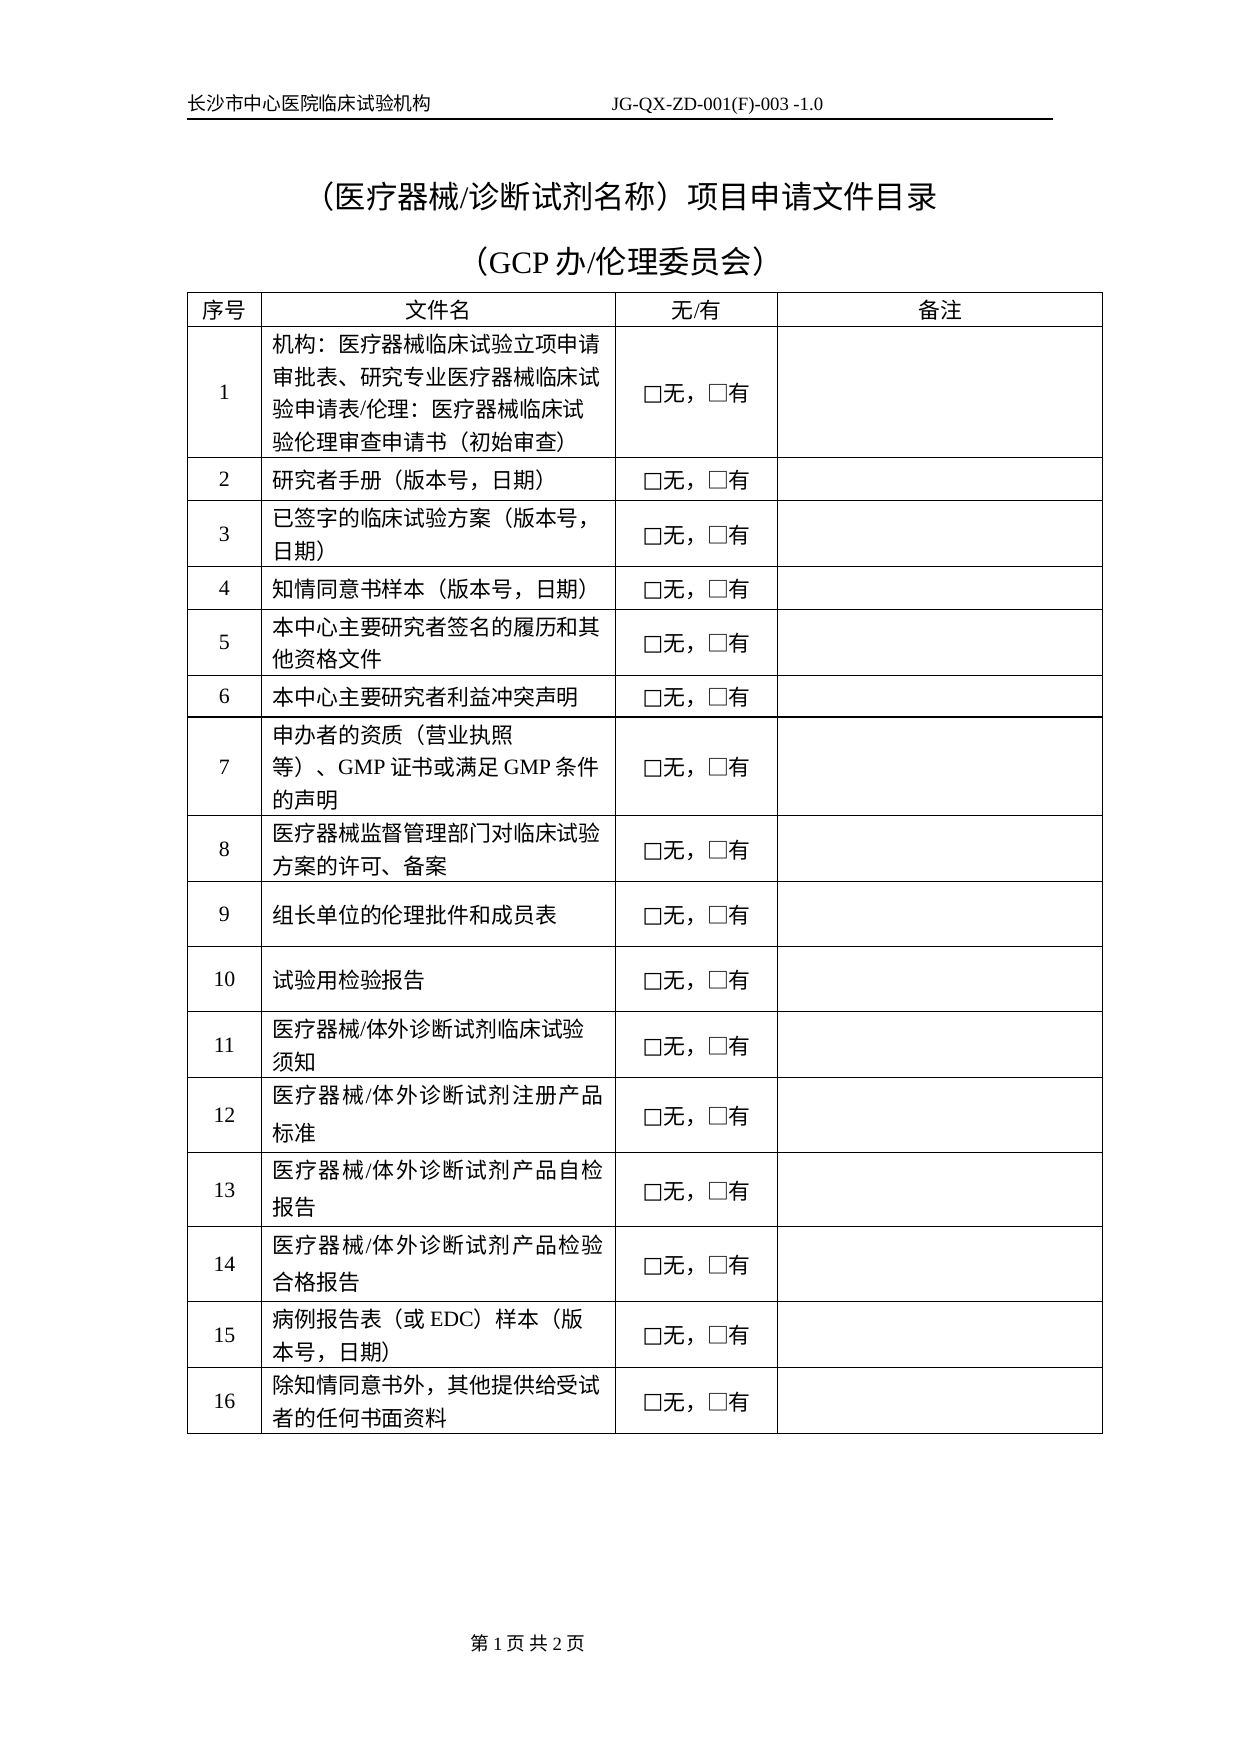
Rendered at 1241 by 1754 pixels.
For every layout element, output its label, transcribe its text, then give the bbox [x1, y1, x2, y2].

table_cell 医疗器械/体外诊断试剂注册产品标准 [262, 1078, 615, 1152]
table_cell 14 [188, 1227, 261, 1301]
table_cell □无，□有 [616, 947, 777, 1011]
table_cell [778, 676, 1102, 716]
table_cell □无，□有 [616, 567, 777, 608]
table_cell 12 [188, 1078, 261, 1152]
table_header 序号 [188, 293, 261, 326]
table_cell 除知情同意书外，其他提供给受试者的任何书面资料 [262, 1368, 615, 1433]
table_cell [778, 1012, 1102, 1077]
table_cell [778, 1227, 1102, 1301]
table_cell □无，□有 [616, 501, 777, 566]
table_cell 4 [188, 567, 261, 608]
table_cell [778, 567, 1102, 608]
table_cell □无，□有 [616, 327, 777, 457]
table_cell 病例报告表（或EDC）样本（版本号，日期） [262, 1302, 615, 1367]
table_cell □无，□有 [616, 1153, 777, 1226]
table_cell 1 [188, 327, 261, 457]
table_cell 8 [188, 816, 261, 881]
table_cell 知情同意书样本（版本号，日期） [262, 567, 615, 608]
table_cell [778, 1302, 1102, 1367]
table_cell □无，□有 [616, 1012, 777, 1077]
table_cell 10 [188, 947, 261, 1011]
table_cell [778, 610, 1102, 674]
table_cell 15 [188, 1302, 261, 1367]
table_cell [778, 1153, 1102, 1226]
table_cell [778, 501, 1102, 566]
table_cell 6 [188, 676, 261, 716]
table_cell □无，□有 [616, 610, 777, 674]
table_cell □无，□有 [616, 882, 777, 946]
table_cell 机构：医疗器械临床试验立项申请审批表、研究专业医疗器械临床试验申请表/伦理：医疗器械临床试验伦理审查申请书（初始审查） [262, 327, 615, 457]
table_cell [778, 1078, 1102, 1152]
table_cell 本中心主要研究者利益冲突声明 [262, 676, 615, 716]
table_cell □无，□有 [616, 1302, 777, 1367]
table_cell 3 [188, 501, 261, 566]
text （医疗器械/诊断试剂名称）项目申请文件目录 [187, 162, 1053, 227]
table_cell □无，□有 [616, 1227, 777, 1301]
table_cell 已签字的临床试验方案（版本号，日期） [262, 501, 615, 566]
table_cell 5 [188, 610, 261, 674]
table_cell [778, 718, 1102, 815]
table_cell [778, 816, 1102, 881]
table_cell 本中心主要研究者签名的履历和其他资格文件 [262, 610, 615, 674]
table_cell 医疗器械/体外诊断试剂产品自检报告 [262, 1153, 615, 1226]
table_cell 7 [188, 718, 261, 815]
table_cell □无，□有 [616, 1368, 777, 1433]
table_cell 组长单位的伦理批件和成员表 [262, 882, 615, 946]
table_cell 医疗器械/体外诊断试剂临床试验须知 [262, 1012, 615, 1077]
table_cell □无，□有 [616, 676, 777, 716]
table_cell 2 [188, 458, 261, 500]
table_cell 16 [188, 1368, 261, 1433]
table_cell [778, 327, 1102, 457]
table_cell 试验用检验报告 [262, 947, 615, 1011]
table_cell 13 [188, 1153, 261, 1226]
table_header 备注 [778, 293, 1102, 326]
table_cell 申办者的资质（营业执照等）、GMP证书或满足GMP条件的声明 [262, 718, 615, 815]
table_cell □无，□有 [616, 1078, 777, 1152]
table_header 文件名 [262, 293, 615, 326]
table_cell 研究者手册（版本号，日期） [262, 458, 615, 500]
table_header 无/有 [616, 293, 777, 326]
table_cell □无，□有 [616, 816, 777, 881]
table_cell 医疗器械监督管理部门对临床试验方案的许可、备案 [262, 816, 615, 881]
table_cell □无，□有 [616, 458, 777, 500]
table_cell 医疗器械/体外诊断试剂产品检验合格报告 [262, 1227, 615, 1301]
table_cell [778, 947, 1102, 1011]
table_cell 11 [188, 1012, 261, 1077]
table_cell [778, 458, 1102, 500]
table_cell 9 [188, 882, 261, 946]
table_cell [778, 882, 1102, 946]
text （GCP办/伦理委员会） [187, 227, 1053, 292]
table_cell □无，□有 [616, 718, 777, 815]
table_cell [778, 1368, 1102, 1433]
